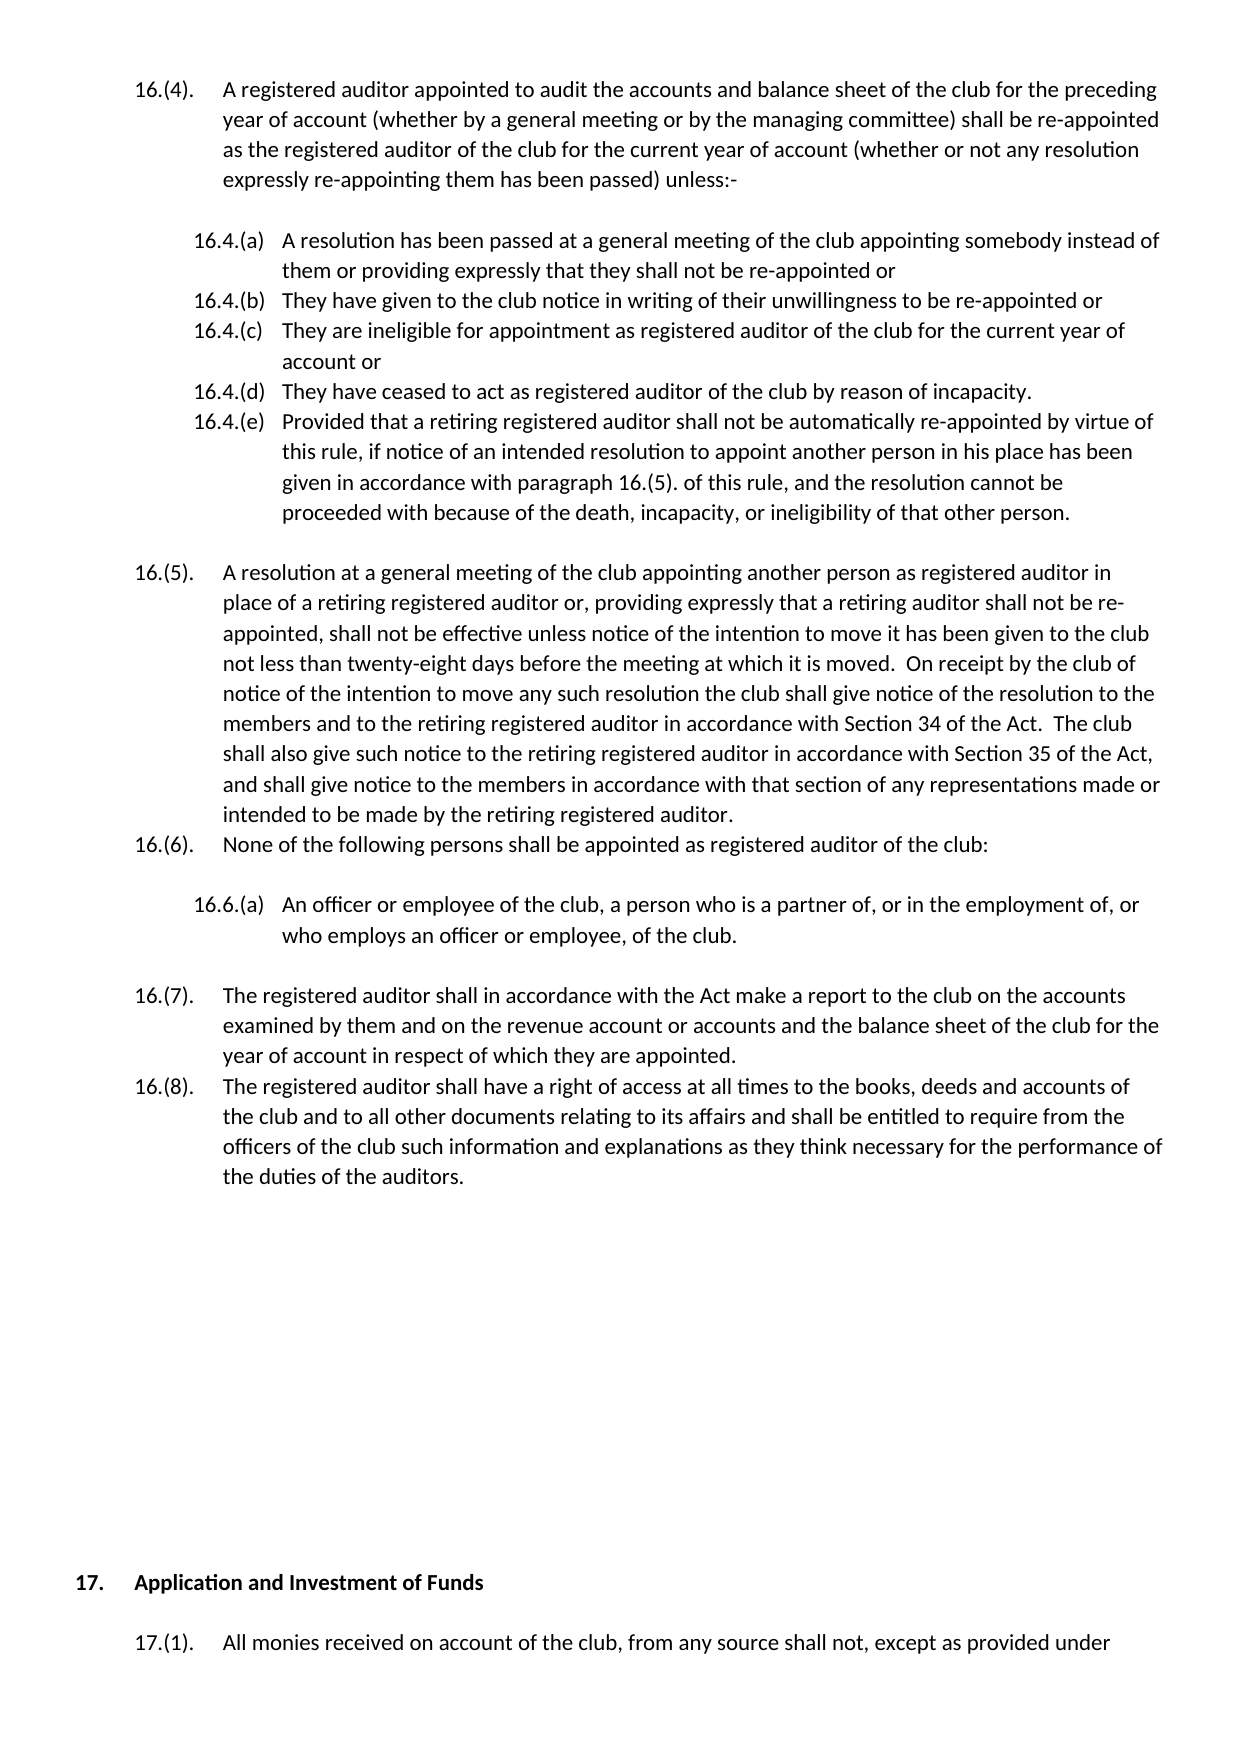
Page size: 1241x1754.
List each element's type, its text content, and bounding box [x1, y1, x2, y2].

list The registered auditor shall have a right of access at all times to the books, deeds and accounts of the club and to all other documents relating to its affairs and shall be entitled to require from the officers of the club such information and explanations as they think necessary for the performance of the duties of the auditors. [134, 1072, 1165, 1191]
list An officer or employee of the club, a person who is a partner of, or in the employment of, or who employs an officer or employee, of the club. [193, 891, 1165, 949]
list A resolution at a general meeting of the club appointing another person as registered auditor in place of a retiring registered auditor or, providing expressly that a retiring auditor shall not be re-appointed, shall not be effective unless notice of the intention to move it has been given to the club not less than twenty-eight days before the meeting at which it is moved. On receipt by the club of notice of the intention to move any such resolution the club shall give notice of the resolution to the members and to the retiring registered auditor in accordance with Section 34 of the Act. The club shall also give such notice to the retiring registered auditor in accordance with Section 35 of the Act, and shall give notice to the members in accordance with that section of any representations made or intended to be made by the retiring registered auditor. [134, 558, 1165, 828]
list They have ceased to act as registered auditor of the club by reason of incapacity. [193, 377, 1165, 405]
list They have given to the club notice in writing of their unwillingness to be re-appointed or [193, 286, 1165, 314]
list A registered auditor appointed to audit the accounts and balance sheet of the club for the preceding year of account (whether by a general meeting or by the managing committee) shall be re-appointed as the registered auditor of the club for the current year of account (whether or not any resolution expressly re-appointing them has been passed) unless:- [134, 75, 1165, 194]
list They are ineligible for appointment as registered auditor of the club for the current year of account or [193, 317, 1165, 375]
list None of the following persons shall be appointed as registered auditor of the club: [134, 830, 1165, 858]
list All monies received on account of the club, from any source shall not, except as provided under [134, 1628, 1165, 1656]
list A resolution has been passed at a general meeting of the club appointing somebody instead of them or providing expressly that they shall not be re-appointed or [193, 226, 1165, 284]
list The registered auditor shall in accordance with the Act make a report to the club on the accounts examined by them and on the revenue account or accounts and the balance sheet of the club for the year of account in respect of which they are appointed. [134, 981, 1165, 1070]
list Application and Investment of Funds [75, 1568, 1165, 1596]
list Provided that a retiring registered auditor shall not be automatically re-appointed by virtue of this rule, if notice of an intended resolution to appoint another person in his place has been given in accordance with paragraph 16.(5). of this rule, and the resolution cannot be proceeded with because of the death, incapacity, or ineligibility of that other person. [193, 407, 1165, 526]
